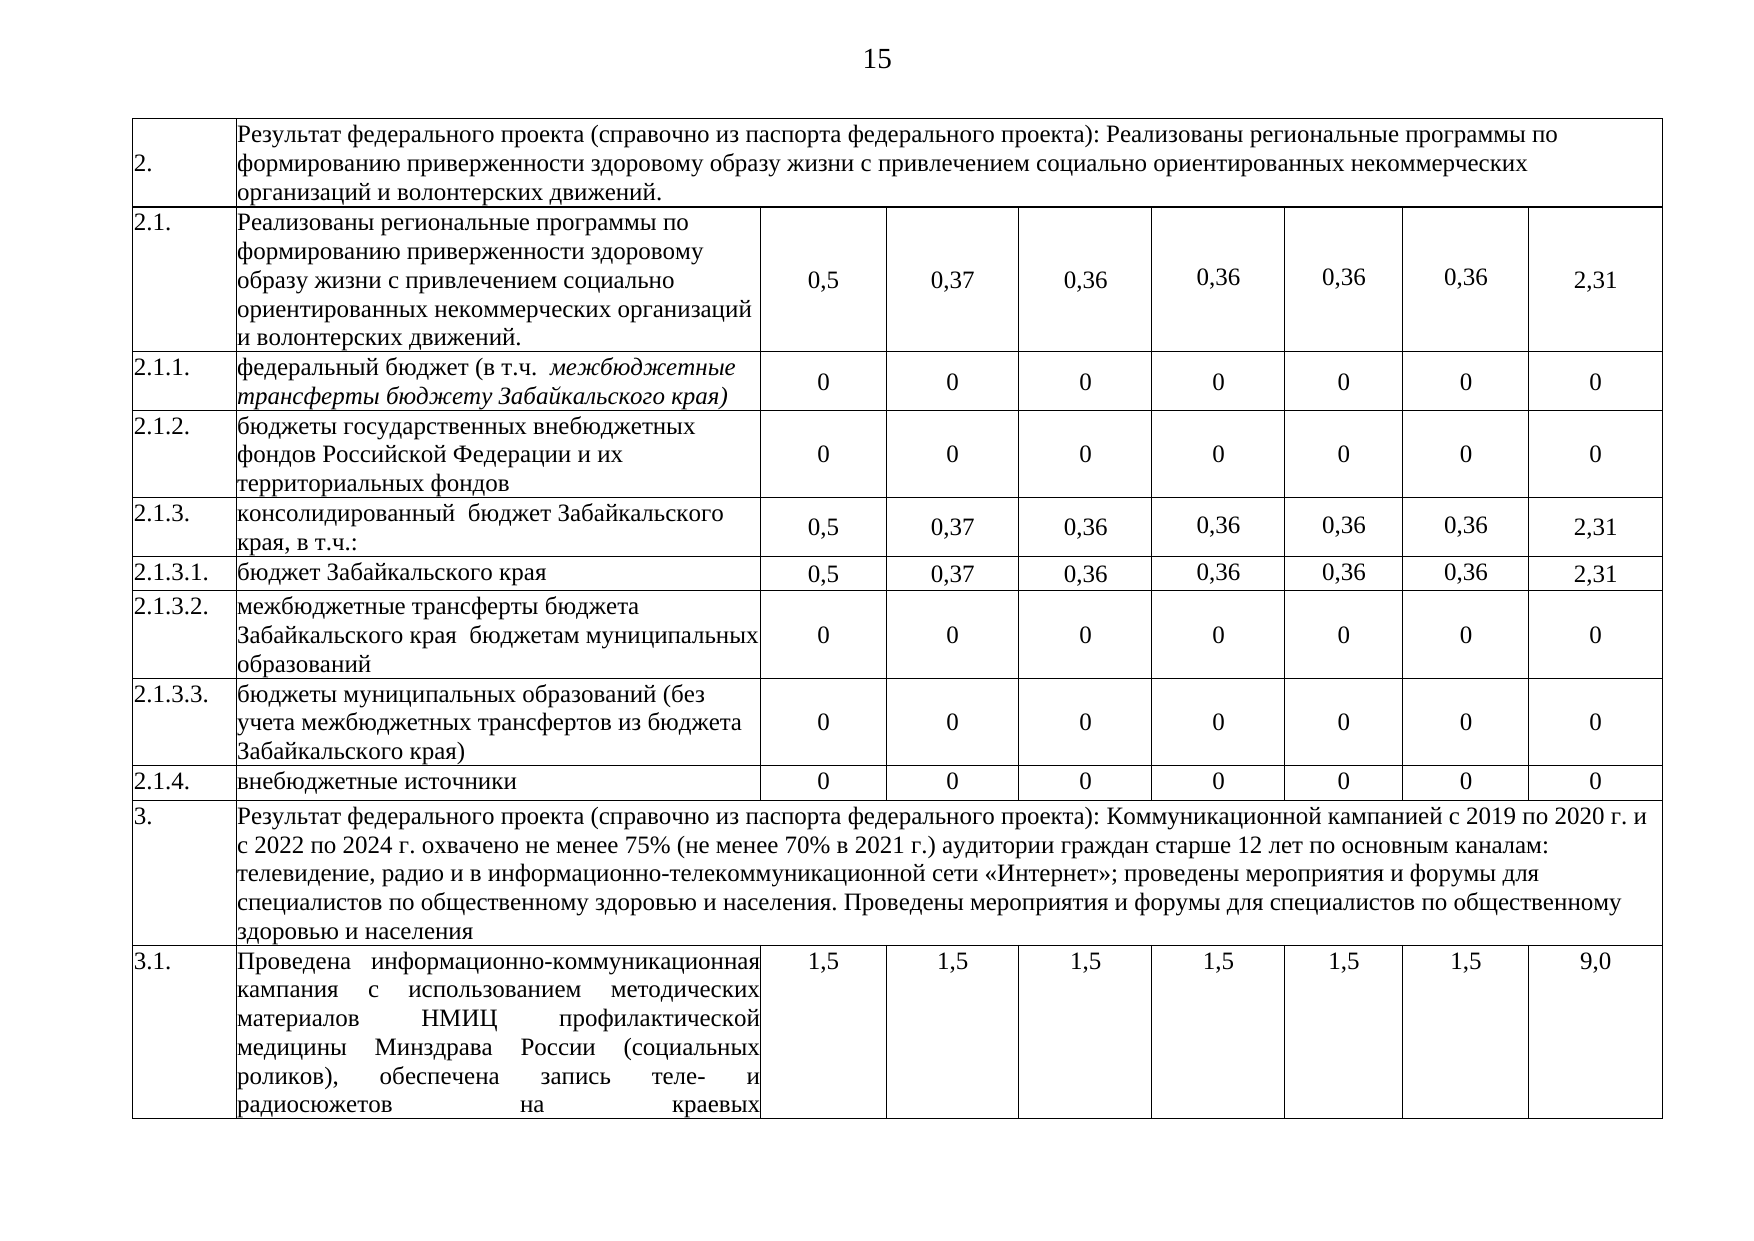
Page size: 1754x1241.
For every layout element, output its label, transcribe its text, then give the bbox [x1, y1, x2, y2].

table_cell 0,36 [1403, 557, 1528, 590]
table_cell 0,37 [887, 498, 1018, 556]
table_cell 0,36 [1019, 557, 1151, 590]
table_cell внебюджетные источники [237, 766, 760, 800]
table_cell 0 [1285, 352, 1402, 410]
table_cell 0 [761, 766, 886, 800]
table_cell 2.1.3.3. [133, 679, 236, 765]
table_cell 0 [1019, 352, 1151, 410]
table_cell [237, 946, 760, 1118]
table_cell 0,36 [1285, 208, 1402, 351]
table_cell 0,36 [1403, 208, 1528, 351]
table_cell 0 [1019, 591, 1151, 678]
table_cell 0 [1285, 766, 1402, 800]
table_cell 0 [1529, 591, 1662, 678]
table_cell 0,36 [1019, 208, 1151, 351]
table_cell 0 [761, 411, 886, 497]
table_cell 0 [1403, 352, 1528, 410]
table_cell 0 [1403, 766, 1528, 800]
table_cell 2.1.3.1. [133, 557, 236, 590]
table_cell 1,5 [1152, 946, 1284, 1118]
table_cell 1,5 [1019, 946, 1151, 1118]
table_cell федеральный бюджет (в т.ч. межбюджетные трансферты бюджету Забайкальского края) [237, 352, 760, 410]
table_cell 0 [1529, 411, 1662, 497]
table_cell 2.1. [133, 208, 236, 351]
table_cell 0,36 [1152, 498, 1284, 556]
table_cell 0 [761, 679, 886, 765]
table_cell 0,5 [761, 557, 886, 590]
table_cell 0 [1285, 591, 1402, 678]
table_cell 0 [761, 352, 886, 410]
table_cell 0 [1152, 352, 1284, 410]
table_cell Результат федерального проекта (справочно из паспорта федерального проекта): Коммуникационной кампанией с 2019 по 2020 г. и с 2022 по 2024 г. охвачено не менее 75% (не менее 70% в 2021 г.) аудитории граждан старше 12 лет по основным каналам: телевидение, радио и в информационно-телекоммуникационной сети «Интернет»; проведены мероприятия и форумы для специалистов по общественному здоровью и населения. Проведены мероприятия и форумы для специалистов по общественному здоровью и населения [237, 801, 1662, 945]
table_cell 0 [1152, 766, 1284, 800]
table_cell 1,5 [761, 946, 886, 1118]
table_cell 0,36 [1285, 498, 1402, 556]
table_cell 2,31 [1529, 557, 1662, 590]
table_cell 2. [133, 119, 236, 206]
table_cell 0 [1403, 411, 1528, 497]
table_cell 0 [1019, 411, 1151, 497]
table_cell бюджеты муниципальных образований (без учета межбюджетных трансфертов из бюджета Забайкальского края) [237, 679, 760, 765]
table_cell 0 [1529, 766, 1662, 800]
table_cell 0 [761, 591, 886, 678]
table_cell 0 [1529, 679, 1662, 765]
table_cell 0 [1529, 352, 1662, 410]
table_cell 2.1.3.2. [133, 591, 236, 678]
table_cell 0 [1019, 766, 1151, 800]
table_cell 0 [887, 679, 1018, 765]
table_cell 3. [133, 801, 236, 945]
table_cell 0 [1403, 591, 1528, 678]
table_cell 0 [1019, 679, 1151, 765]
table_cell 0,5 [761, 208, 886, 351]
table_cell 0 [1152, 411, 1284, 497]
table_cell 0,36 [1285, 557, 1402, 590]
table_cell 1,5 [1403, 946, 1528, 1118]
table_cell 0,5 [761, 498, 886, 556]
table_cell 0 [887, 766, 1018, 800]
table_cell 9,0 [1529, 946, 1662, 1118]
table_cell бюджет Забайкальского края [237, 557, 760, 590]
table_cell 0,36 [1152, 208, 1284, 351]
table_cell 0 [1403, 679, 1528, 765]
table_cell Результат федерального проекта (справочно из паспорта федерального проекта): Реализованы региональные программы по формированию приверженности здоровому образу жизни с привлечением социально ориентированных некоммерческих организаций и волонтерских движений. [237, 119, 1662, 206]
table_cell 0,36 [1019, 498, 1151, 556]
table_cell 2.1.3. [133, 498, 236, 556]
table_cell 0,37 [887, 557, 1018, 590]
table_cell консолидированный бюджет Забайкальского края, в т.ч.: [237, 498, 760, 556]
table_cell 1,5 [887, 946, 1018, 1118]
table_cell 0,36 [1152, 557, 1284, 590]
table_cell 3.1. [133, 946, 236, 1118]
table_cell 0 [887, 591, 1018, 678]
table_cell Реализованы региональные программы по формированию приверженности здоровому образу жизни с привлечением социально ориентированных некоммерческих организаций и волонтерских движений. [237, 208, 760, 351]
table_cell 2.1.4. [133, 766, 236, 800]
table_cell 0 [1285, 411, 1402, 497]
table_cell 2,31 [1529, 208, 1662, 351]
table_cell 0,37 [887, 208, 1018, 351]
table_cell 0 [1152, 679, 1284, 765]
table_cell 0 [1285, 679, 1402, 765]
table_cell 1,5 [1285, 946, 1402, 1118]
table_cell 0 [887, 352, 1018, 410]
table_cell 2.1.2. [133, 411, 236, 497]
table_cell 0,36 [1403, 498, 1528, 556]
table_cell 2.1.1. [133, 352, 236, 410]
table_cell 0 [1152, 591, 1284, 678]
table_cell 0 [887, 411, 1018, 497]
table_cell межбюджетные трансферты бюджета Забайкальского края бюджетам муниципальных образований [237, 591, 760, 678]
table_cell бюджеты государственных внебюджетных фондов Российской Федерации и их территориальных фондов [237, 411, 760, 497]
table_cell 2,31 [1529, 498, 1662, 556]
